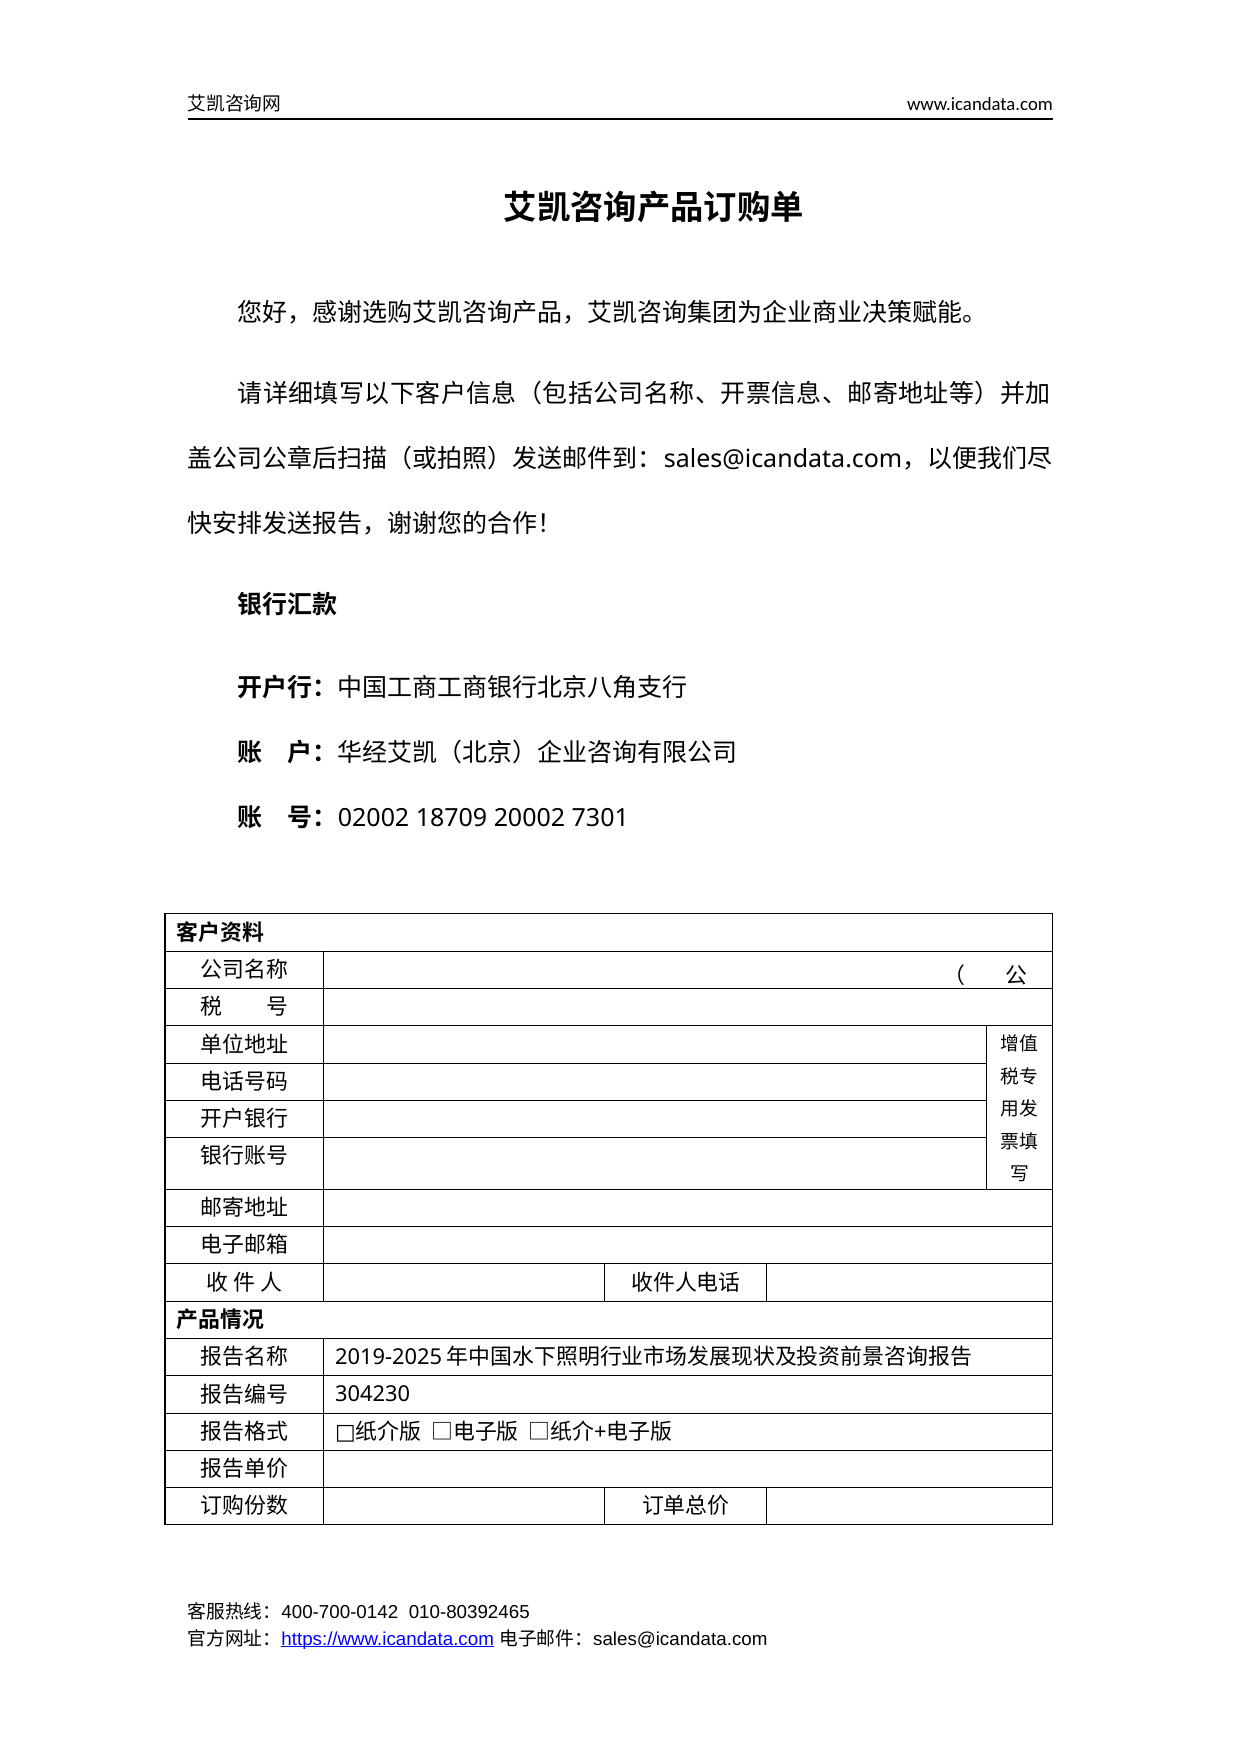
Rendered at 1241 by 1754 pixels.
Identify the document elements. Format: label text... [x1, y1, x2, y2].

table_cell 单位地址 [166, 1026, 323, 1062]
table_cell 报告名称 [166, 1339, 323, 1375]
table_cell [324, 1190, 1052, 1226]
text 银行汇款 [187, 570, 1053, 635]
table_cell [324, 989, 1052, 1025]
table_cell 报告单价 [166, 1451, 323, 1487]
table_cell [324, 1101, 986, 1137]
text 您好，感谢选购艾凯咨询产品，艾凯咨询集团为企业商业决策赋能。 [187, 278, 1053, 343]
table_cell [324, 1026, 986, 1062]
table_cell [324, 1264, 604, 1301]
table_cell 2019-2025年中国水下照明行业市场发展现状及投资前景咨询报告 [324, 1339, 1052, 1375]
table_cell [767, 1264, 1052, 1301]
table_cell 收 件 人 [166, 1264, 323, 1301]
table_cell 税 号 [166, 989, 323, 1025]
text 开户行：中国工商工商银行北京八角支行 [187, 653, 1053, 718]
text 艾凯咨询产品订购单 [187, 172, 1053, 237]
table_cell 开户银行 [166, 1101, 323, 1137]
table_cell 增值税专用发票填写 [987, 1026, 1052, 1189]
table_cell 报告格式 [166, 1414, 323, 1450]
table_cell □纸介版 □电子版 □纸介+电子版 [324, 1414, 1052, 1450]
table_cell 收件人电话 [605, 1264, 766, 1301]
text 请详细填写以下客户信息（包括公司名称、开票信息、邮寄地址等）并加盖公司公章后扫描（或拍照）发送邮件到：sales@icandata.com，以便我们尽快安排发送报告，谢谢您的合作！ [187, 359, 1053, 554]
table_cell [324, 1064, 986, 1100]
table_cell [324, 1451, 1052, 1487]
table_cell [324, 1138, 986, 1189]
table_cell 订单总价 [605, 1488, 766, 1524]
table_cell 银行账号 [166, 1138, 323, 1189]
table_header 客户资料 [166, 914, 1052, 951]
table_cell 产品情况 [166, 1302, 1052, 1338]
table_cell 订购份数 [166, 1488, 323, 1524]
table_cell 邮寄地址 [166, 1190, 323, 1226]
table_cell 电子邮箱 [166, 1227, 323, 1263]
table_cell 公司名称 [166, 952, 323, 988]
text 账 号：02002 18709 20002 7301 [187, 783, 1053, 848]
table_cell [324, 1488, 604, 1524]
table_cell 报告编号 [166, 1376, 323, 1412]
table_cell 电话号码 [166, 1064, 323, 1100]
table_cell [767, 1488, 1052, 1524]
table_cell [324, 1227, 1052, 1263]
table_cell 304230 [324, 1376, 1052, 1412]
table_cell [324, 952, 1052, 988]
text 账 户：华经艾凯（北京）企业咨询有限公司 [187, 718, 1053, 783]
